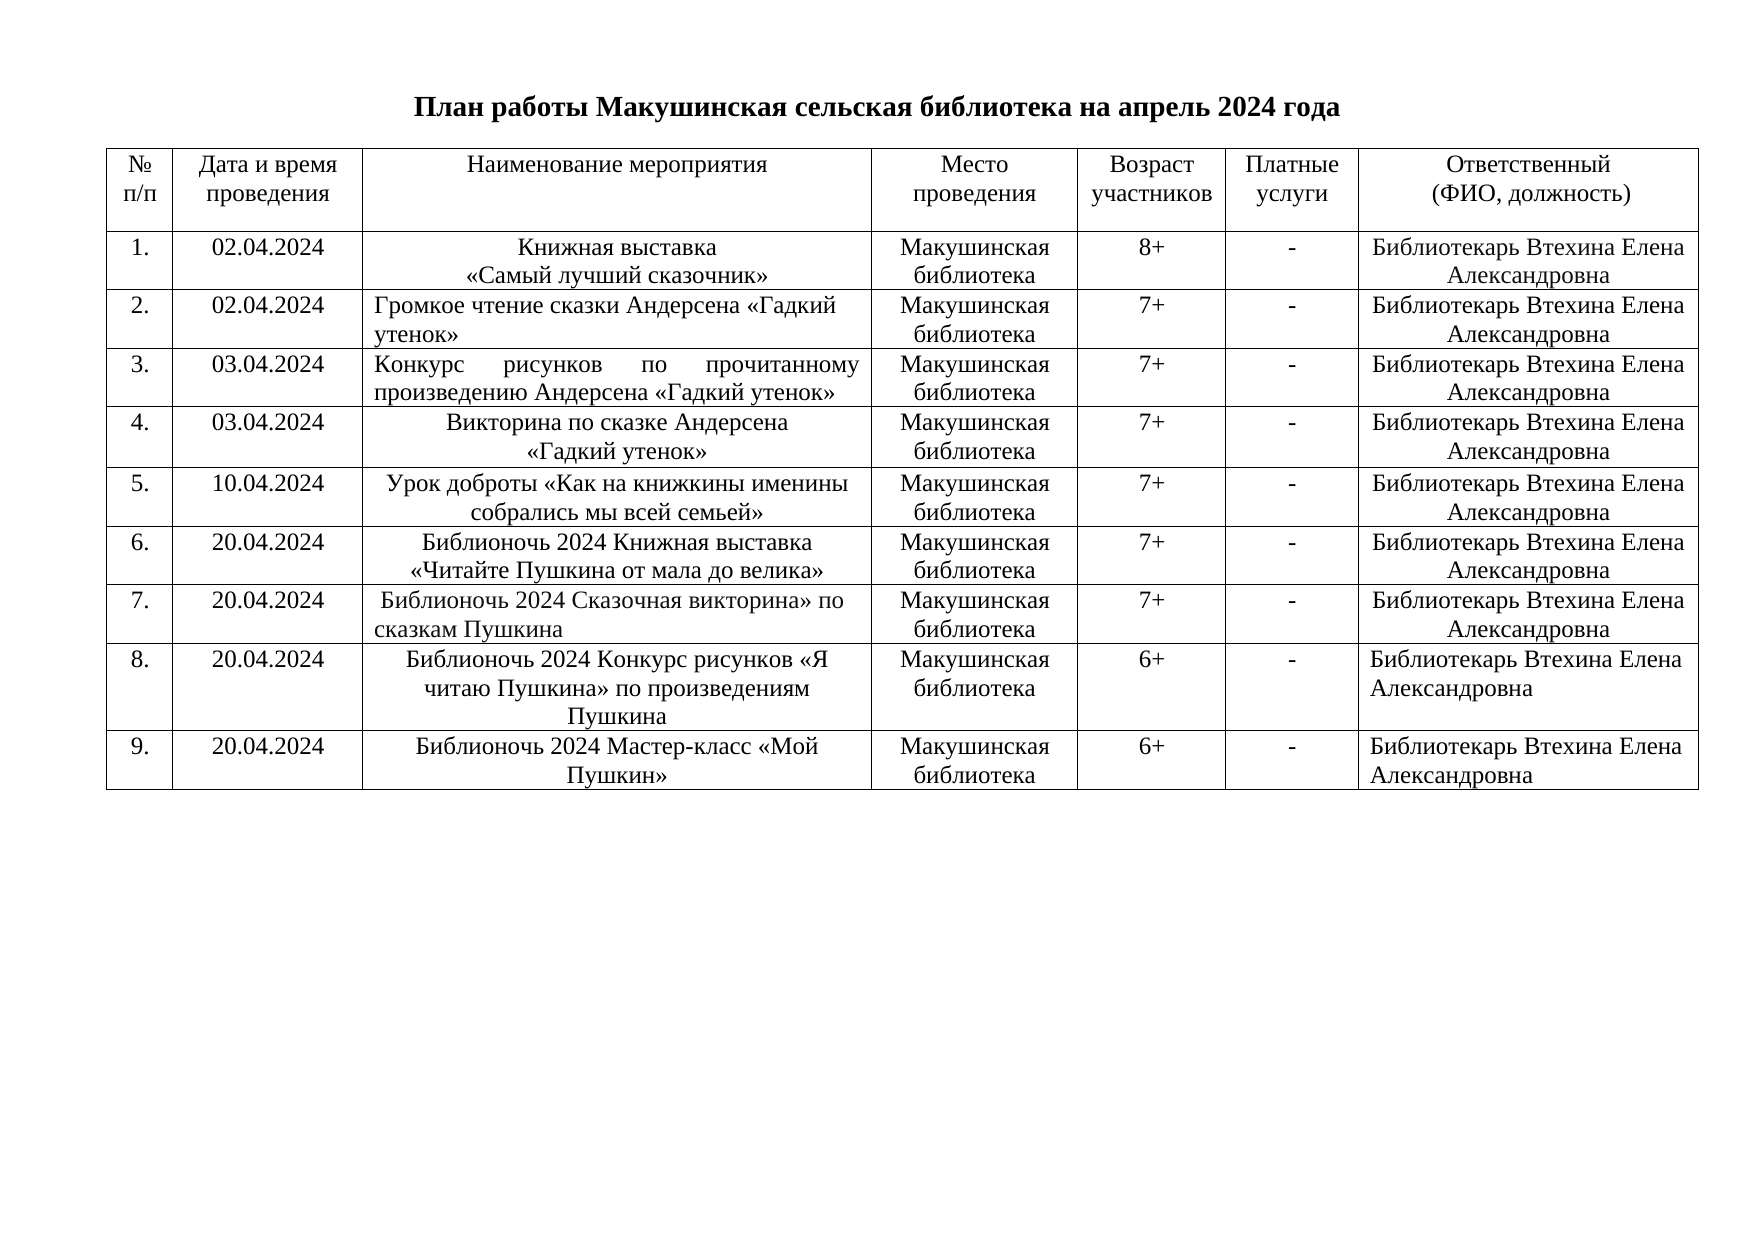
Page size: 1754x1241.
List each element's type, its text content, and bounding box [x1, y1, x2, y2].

table_header Место проведения [872, 149, 1077, 231]
table_cell 7+ [1078, 585, 1225, 643]
table_header Платные услуги [1226, 149, 1358, 231]
table_cell 03.04.2024 [173, 349, 362, 406]
table_cell 7+ [1078, 468, 1225, 526]
table_cell Библионочь 2024 Мастер-класс «Мой Пушкин» [363, 731, 871, 789]
table_cell Библиотекарь Втехина Елена Александровна [1359, 644, 1698, 730]
table_cell 20.04.2024 [173, 644, 362, 730]
table_cell 9. [107, 731, 172, 789]
table_cell Библионочь 2024 Конкурс рисунков «Я читаю Пушкина» по произведениям Пушкина [363, 644, 871, 730]
table_cell Макушинская библиотека [872, 527, 1077, 584]
table_cell 7+ [1078, 407, 1225, 467]
table_cell - [1226, 290, 1358, 348]
table_cell 8. [107, 644, 172, 730]
table_cell 2. [107, 290, 172, 348]
table_cell 7+ [1078, 290, 1225, 348]
table_cell Библиотекарь Втехина Елена Александровна [1359, 585, 1698, 643]
table_cell Громкое чтение сказки Андерсена «Гадкий утенок» [363, 290, 871, 348]
table_cell 02.04.2024 [173, 290, 362, 348]
text План работы Макушинская сельская библиотека на апрель 2024 года [118, 89, 1636, 122]
table_cell 6+ [1078, 731, 1225, 789]
table_cell Макушинская библиотека [872, 349, 1077, 406]
table_cell Макушинская библиотека [872, 585, 1077, 643]
table_cell 6+ [1078, 644, 1225, 730]
table_cell Конкурс рисунков по прочитанному произведению Андерсена «Гадкий утенок» [363, 349, 871, 406]
table_cell - [1226, 585, 1358, 643]
table_cell 20.04.2024 [173, 585, 362, 643]
table_header Дата и время проведения [173, 149, 362, 231]
table_cell Библиотекарь Втехина Елена Александровна [1359, 232, 1698, 289]
table_cell 7+ [1078, 527, 1225, 584]
table_cell - [1226, 349, 1358, 406]
table_cell 3. [107, 349, 172, 406]
table_cell 6. [107, 527, 172, 584]
table_cell Библиотекарь Втехина Елена Александровна [1359, 527, 1698, 584]
table_cell Библиотекарь Втехина Елена Александровна [1359, 731, 1698, 789]
table_header Наименование мероприятия [363, 149, 871, 231]
table_cell - [1226, 731, 1358, 789]
table_cell - [1226, 644, 1358, 730]
table_cell 03.04.2024 [173, 407, 362, 467]
table_header Возраст участников [1078, 149, 1225, 231]
table_cell - [1226, 407, 1358, 467]
table_cell 8+ [1078, 232, 1225, 289]
table_cell Макушинская библиотека [872, 644, 1077, 730]
table_cell Викторина по сказке Андерсена «Гадкий утенок» [363, 407, 871, 467]
table_cell 7+ [1078, 349, 1225, 406]
table_cell - [1226, 468, 1358, 526]
table_cell Библиотекарь Втехина Елена Александровна [1359, 349, 1698, 406]
table_cell Библионочь 2024 Сказочная викторина» по сказкам Пушкина [363, 585, 871, 643]
table_header Ответственный (ФИО, должность) [1359, 149, 1698, 231]
table_cell 02.04.2024 [173, 232, 362, 289]
table_cell 4. [107, 407, 172, 467]
table_cell Книжная выставка «Самый лучший сказочник» [363, 232, 871, 289]
table_cell Библиотекарь Втехина Елена Александровна [1359, 407, 1698, 467]
table_cell Макушинская библиотека [872, 407, 1077, 467]
table_cell 5. [107, 468, 172, 526]
table_cell - [1226, 527, 1358, 584]
table_cell Урок доброты «Как на книжкины именины собрались мы всей семьей» [363, 468, 871, 526]
table_cell Макушинская библиотека [872, 731, 1077, 789]
table_cell 20.04.2024 [173, 527, 362, 584]
table_cell 1. [107, 232, 172, 289]
table_cell 20.04.2024 [173, 731, 362, 789]
table_cell Макушинская библиотека [872, 290, 1077, 348]
table_cell 7. [107, 585, 172, 643]
table_cell - [1226, 232, 1358, 289]
table_cell 10.04.2024 [173, 468, 362, 526]
table_header № п/п [107, 149, 172, 231]
table_cell Библиотекарь Втехина Елена Александровна [1359, 290, 1698, 348]
table_cell Библионочь 2024 Книжная выставка «Читайте Пушкина от мала до велика» [363, 527, 871, 584]
table_cell Макушинская библиотека [872, 232, 1077, 289]
table_cell Библиотекарь Втехина Елена Александровна [1359, 468, 1698, 526]
table_cell Макушинская библиотека [872, 468, 1077, 526]
